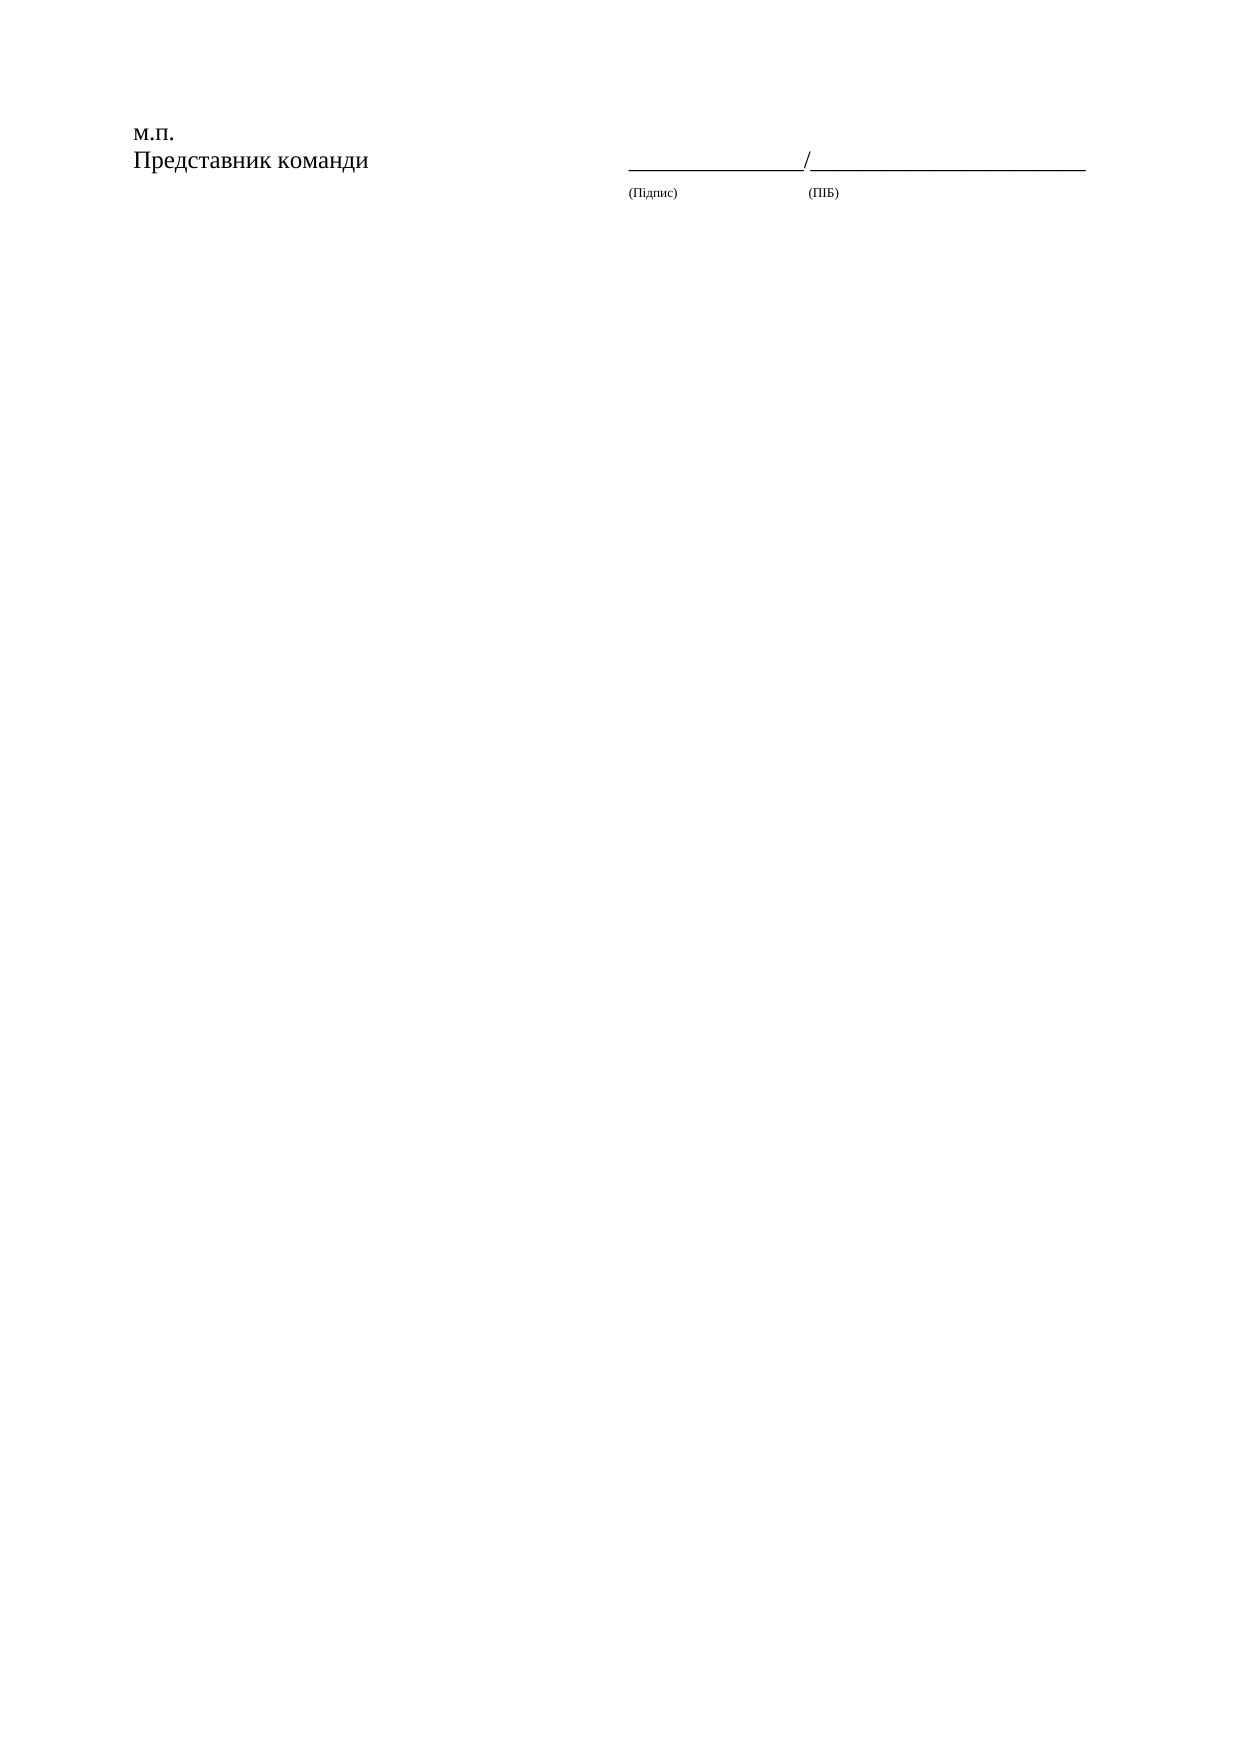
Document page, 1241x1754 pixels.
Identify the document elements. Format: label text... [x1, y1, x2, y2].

text Представник команди ______________/______________________ (Підпис) (ПІБ) [103, 145, 1152, 200]
text м.п. [103, 117, 1152, 145]
